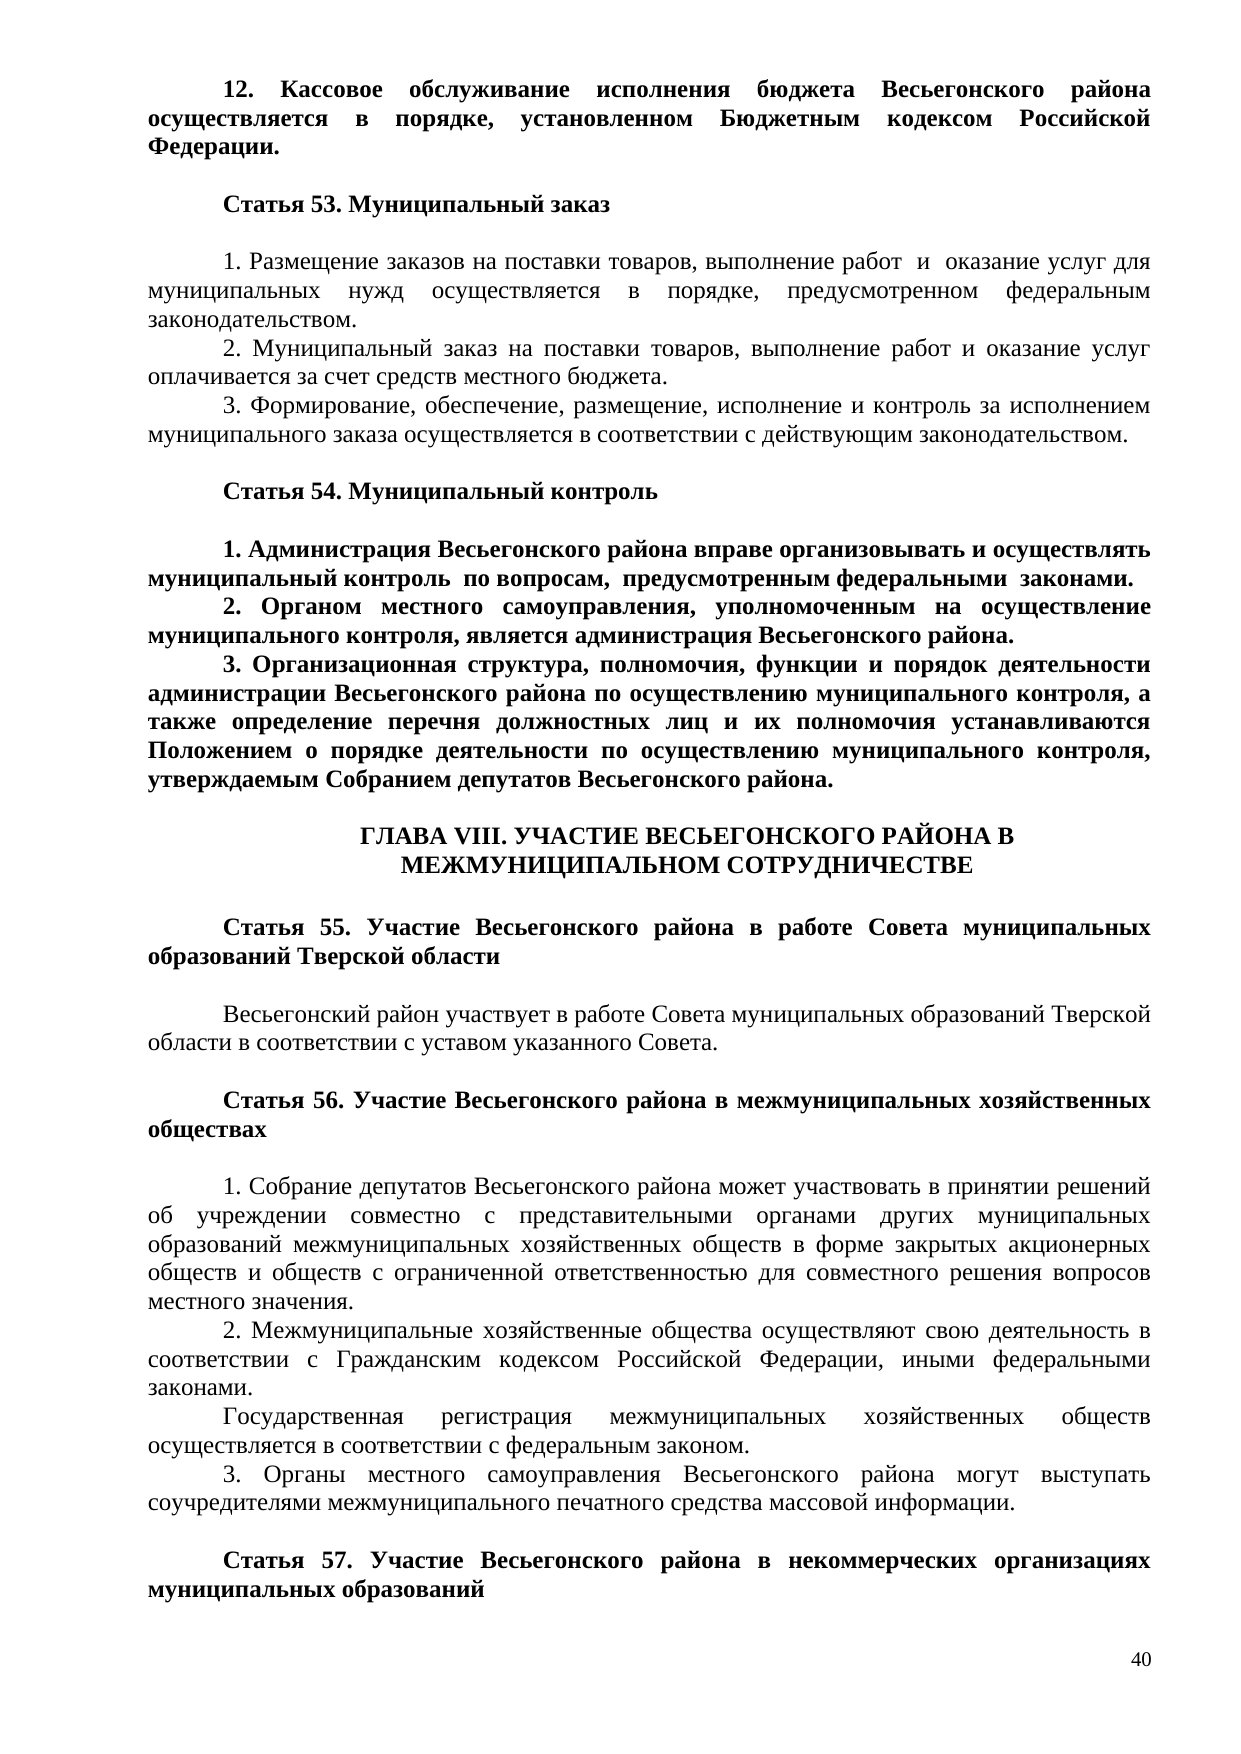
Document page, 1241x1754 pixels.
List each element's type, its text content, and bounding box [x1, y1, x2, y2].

text 1. Собрание депутатов Весьегонского района может участвовать в принятии решений об учреждении совместно с представительными органами других муниципальных образований межмуниципальных хозяйственных обществ в форме закрытых акционерных обществ и обществ с ограниченной ответственностью для совместного решения вопросов местного значения. [148, 1171, 1152, 1315]
text Государственная регистрация межмуниципальных хозяйственных обществ осуществляется в соответствии с федеральным законом. [148, 1401, 1152, 1459]
text 3. Органы местного самоуправления Весьегонского района могут выступать соучредителями межмуниципального печатного средства массовой информации. [148, 1459, 1152, 1516]
text ГЛАВА VIII. УЧАСТИЕ ВЕСЬЕГОНСКОГО РАЙОНА В [148, 821, 1152, 850]
text 3. Организационная структура, полномочия, функции и порядок деятельности администрации Весьегонского района по осуществлению муниципального контроля, а также определение перечня должностных лиц и их полномочия устанавливаются Положением о порядке деятельности по осуществлению муниципального контроля, утверждаемым Собранием депутатов Весьегонского района. [148, 649, 1152, 793]
text Статья 56. Участие Весьегонского района в межмуниципальных хозяйственных обществах [148, 1085, 1152, 1142]
text 3. Формирование, обеспечение, размещение, исполнение и контроль за исполнением муниципального заказа осуществляется в соответствии с действующим законодательством. [148, 390, 1152, 448]
text 2. Муниципальный заказ на поставки товаров, выполнение работ и оказание услуг оплачивается за счет средств местного бюджета. [148, 333, 1152, 390]
text МЕЖМУНИЦИПАЛЬНОМ СОТРУДНИЧЕСТВЕ [148, 850, 1152, 879]
text 2. Органом местного самоуправления, уполномоченным на осуществление муниципального контроля, является администрация Весьегонского района. [148, 591, 1152, 649]
text Весьегонский район участвует в работе Совета муниципальных образований Тверской области в соответствии с уставом указанного Совета. [148, 999, 1152, 1056]
text 1. Размещение заказов на поставки товаров, выполнение работ и оказание услуг для муниципальных нужд осуществляется в порядке, предусмотренном федеральным законодательством. [148, 246, 1152, 333]
text Статья 55. Участие Весьегонского района в работе Совета муниципальных образований Тверской области [148, 912, 1152, 970]
text 1. Администрация Весьегонского района вправе организовывать и осуществлять муниципальный контроль по вопросам, предусмотренным федеральными законами. [148, 534, 1152, 591]
text Статья 57. Участие Весьегонского района в некоммерческих организациях муниципальных образований [148, 1545, 1152, 1602]
text 12. Кассовое обслуживание исполнения бюджета Весьегонского района осуществляется в порядке, установленном Бюджетным кодексом Российской Федерации. [148, 74, 1152, 160]
text Статья 54. Муниципальный контроль [148, 476, 1152, 505]
text 2. Межмуниципальные хозяйственные общества осуществляют свою деятельность в соответствии с Гражданским кодексом Российской Федерации, иными федеральными законами. [148, 1315, 1152, 1401]
subtitle Статья 53. Муниципальный заказ [148, 189, 1152, 218]
